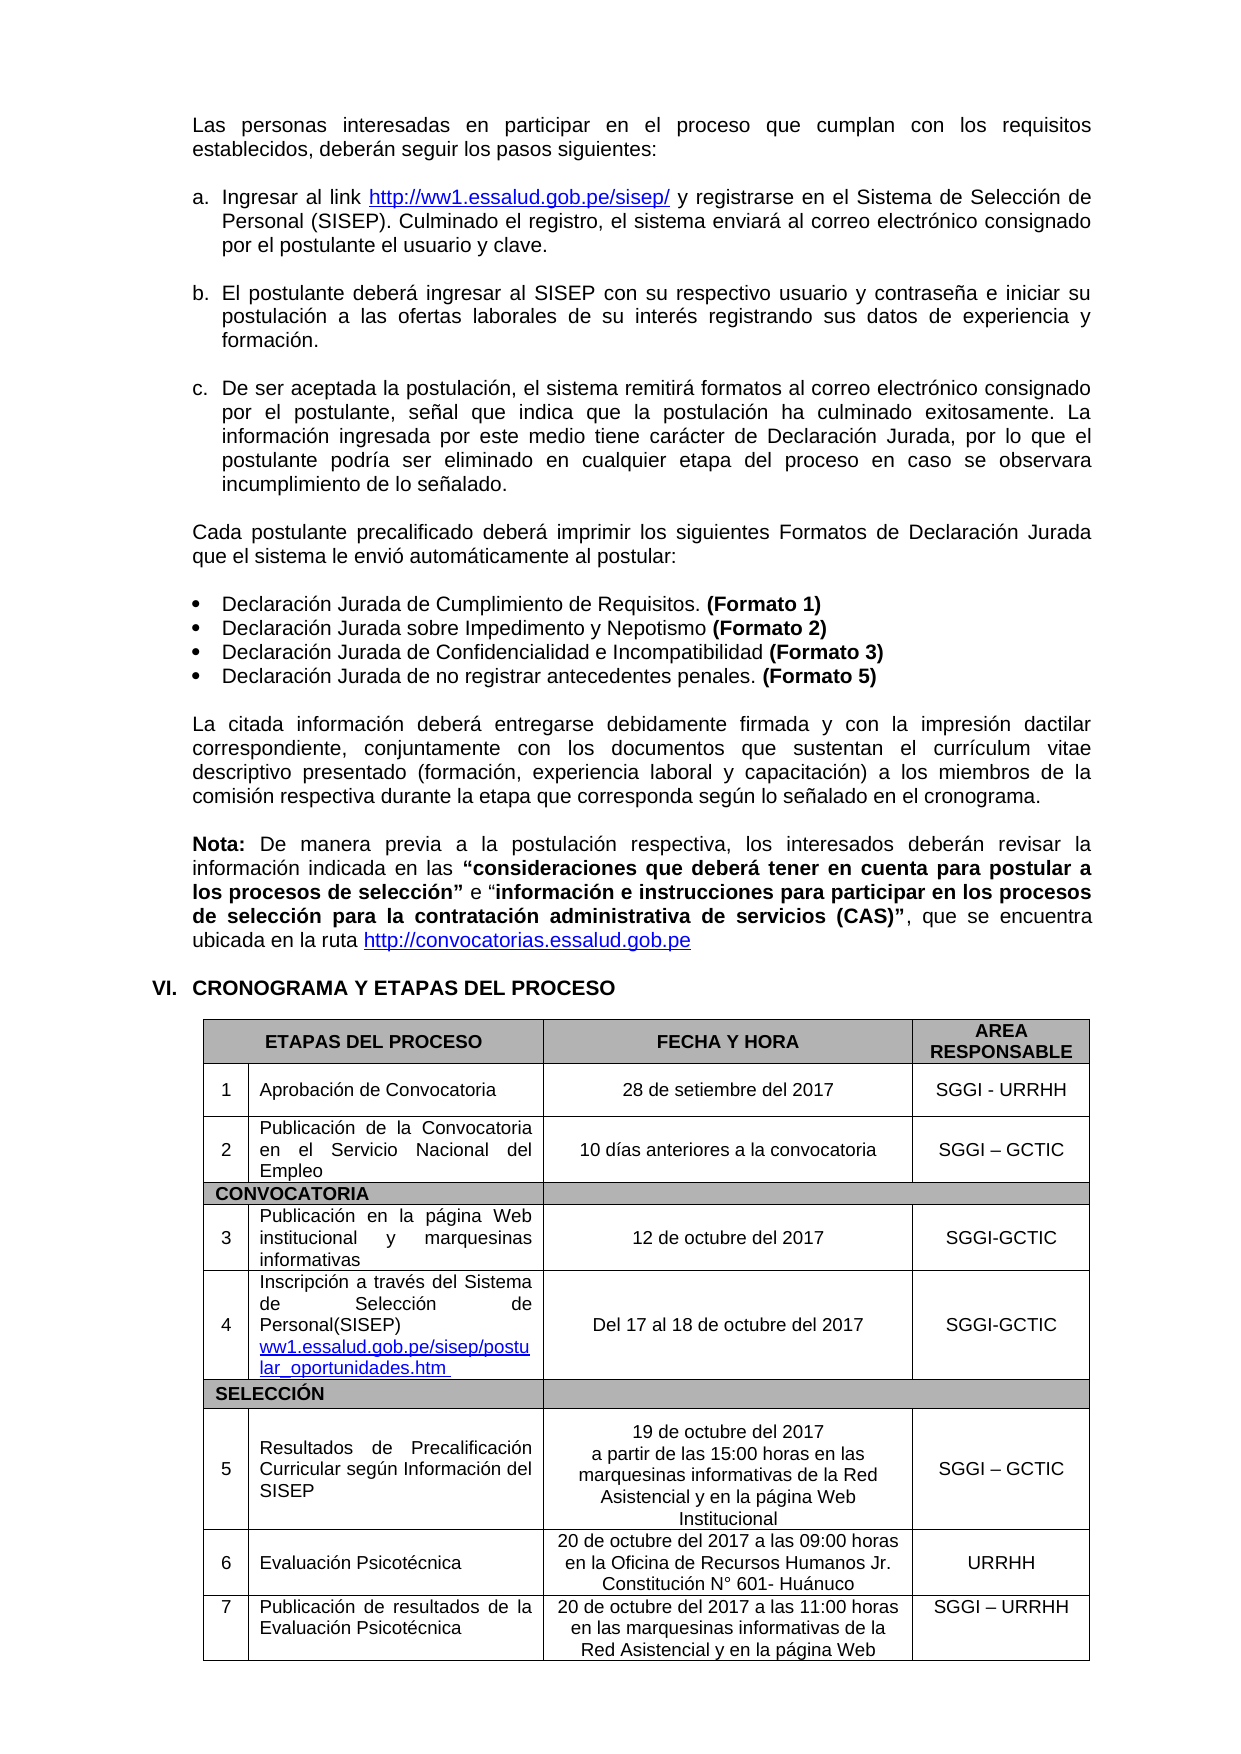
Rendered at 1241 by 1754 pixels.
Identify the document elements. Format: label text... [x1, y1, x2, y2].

table_cell SGGI-GCTIC [913, 1271, 1089, 1379]
list Declaración Jurada sobre Impedimento y Nepotismo (Formato 2) [192, 616, 1092, 640]
list CRONOGRAMA Y ETAPAS DEL PROCESO [177, 976, 1092, 999]
table_cell 6 [204, 1530, 248, 1594]
table_cell URRHH [913, 1530, 1089, 1594]
table_cell SGGI – GCTIC [913, 1409, 1089, 1529]
table_cell Inscripción a través del Sistema de Selección de Personal(SISEP) ww1.essalud.gob.pe/sisep/postular_oportunidades.htm [249, 1271, 543, 1379]
list Declaración Jurada de Cumplimiento de Requisitos. (Formato 1) [192, 592, 1092, 616]
table_cell Resultados de Precalificación Curricular según Información del SISEP [249, 1409, 543, 1529]
table_cell Publicación en la página Web institucional y marquesinas informativas [249, 1205, 543, 1270]
table_cell 10 días anteriores a la convocatoria [544, 1117, 912, 1182]
table_cell 28 de setiembre del 2017 [544, 1064, 912, 1116]
text Nota: De manera previa a la postulación respectiva, los interesados deberán revisar la información indicada en las “consideraciones que deberá tener en cuenta para postular a los procesos de selección” e “información e instrucciones para participar en los procesos de selección para la contratación administrativa de servicios (CAS)”, que se encuentra ubicada en la ruta http://convocatorias.essalud.gob.pe [192, 832, 1092, 952]
table_cell [544, 1380, 1089, 1408]
list De ser aceptada la postulación, el sistema remitirá formatos al correo electrónico consignado por el postulante, señal que indica que la postulación ha culminado exitosamente. La información ingresada por este medio tiene carácter de Declaración Jurada, por lo que el postulante podría ser eliminado en cualquier etapa del proceso en caso se observara incumplimiento de lo señalado. [192, 376, 1092, 496]
table_header AREA RESPONSABLE [913, 1020, 1089, 1063]
table_cell SGGI-GCTIC [913, 1205, 1089, 1270]
table_cell Aprobación de Convocatoria [249, 1064, 543, 1116]
table_cell 7 [204, 1596, 248, 1660]
table_cell 5 [204, 1409, 248, 1529]
list El postulante deberá ingresar al SISEP con su respectivo usuario y contraseña e iniciar su postulación a las ofertas laborales de su interés registrando sus datos de experiencia y formación. [192, 280, 1092, 352]
list Declaración Jurada de no registrar antecedentes penales. (Formato 5) [192, 664, 1092, 688]
table_cell Evaluación Psicotécnica [249, 1530, 543, 1594]
table_cell 20 de octubre del 2017 a las 09:00 horas en la Oficina de Recursos Humanos Jr. Constitución N° 601- Huánuco [544, 1530, 912, 1594]
text Las personas interesadas en participar en el proceso que cumplan con los requisitos establecidos, deberán seguir los pasos siguientes: [192, 113, 1092, 161]
table_cell SGGI – GCTIC [913, 1117, 1089, 1182]
table_cell SGGI - URRHH [913, 1064, 1089, 1116]
table_cell SELECCIÓN [204, 1380, 543, 1408]
table_cell SGGI – URRHH [913, 1596, 1089, 1660]
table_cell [544, 1596, 912, 1660]
table_cell 2 [204, 1117, 248, 1182]
table_cell Del 17 al 18 de octubre del 2017 [544, 1271, 912, 1379]
table_cell 12 de octubre del 2017 [544, 1205, 912, 1270]
list Declaración Jurada de Confidencialidad e Incompatibilidad (Formato 3) [192, 640, 1092, 664]
table_cell 4 [204, 1271, 248, 1379]
table_cell CONVOCATORIA [204, 1183, 543, 1204]
text La citada información deberá entregarse debidamente firmada y con la impresión dactilar correspondiente, conjuntamente con los documentos que sustentan el currículum vitae descriptivo presentado (formación, experiencia laboral y capacitación) a los miembros de la comisión respectiva durante la etapa que corresponda según lo señalado en el cronograma. [192, 712, 1092, 808]
text Cada postulante precalificado deberá imprimir los siguientes Formatos de Declaración Jurada que el sistema le envió automáticamente al postular: [192, 520, 1092, 568]
table_cell 3 [204, 1205, 248, 1270]
table_cell Publicación de la Convocatoria en el Servicio Nacional del Empleo [249, 1117, 543, 1182]
table_cell 1 [204, 1064, 248, 1116]
table_header FECHA Y HORA [544, 1020, 912, 1063]
table_cell [544, 1183, 1089, 1204]
list Ingresar al link http://ww1.essalud.gob.pe/sisep/ y registrarse en el Sistema de Selección de Personal (SISEP). Culminado el registro, el sistema enviará al correo electrónico consignado por el postulante el usuario y clave. [192, 184, 1092, 256]
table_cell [249, 1596, 543, 1660]
table_cell 19 de octubre del 2017 a partir de las 15:00 horas en las marquesinas informativas de y en la página Web Institucional [544, 1409, 912, 1529]
table_header ETAPAS DEL PROCESO [204, 1020, 543, 1063]
